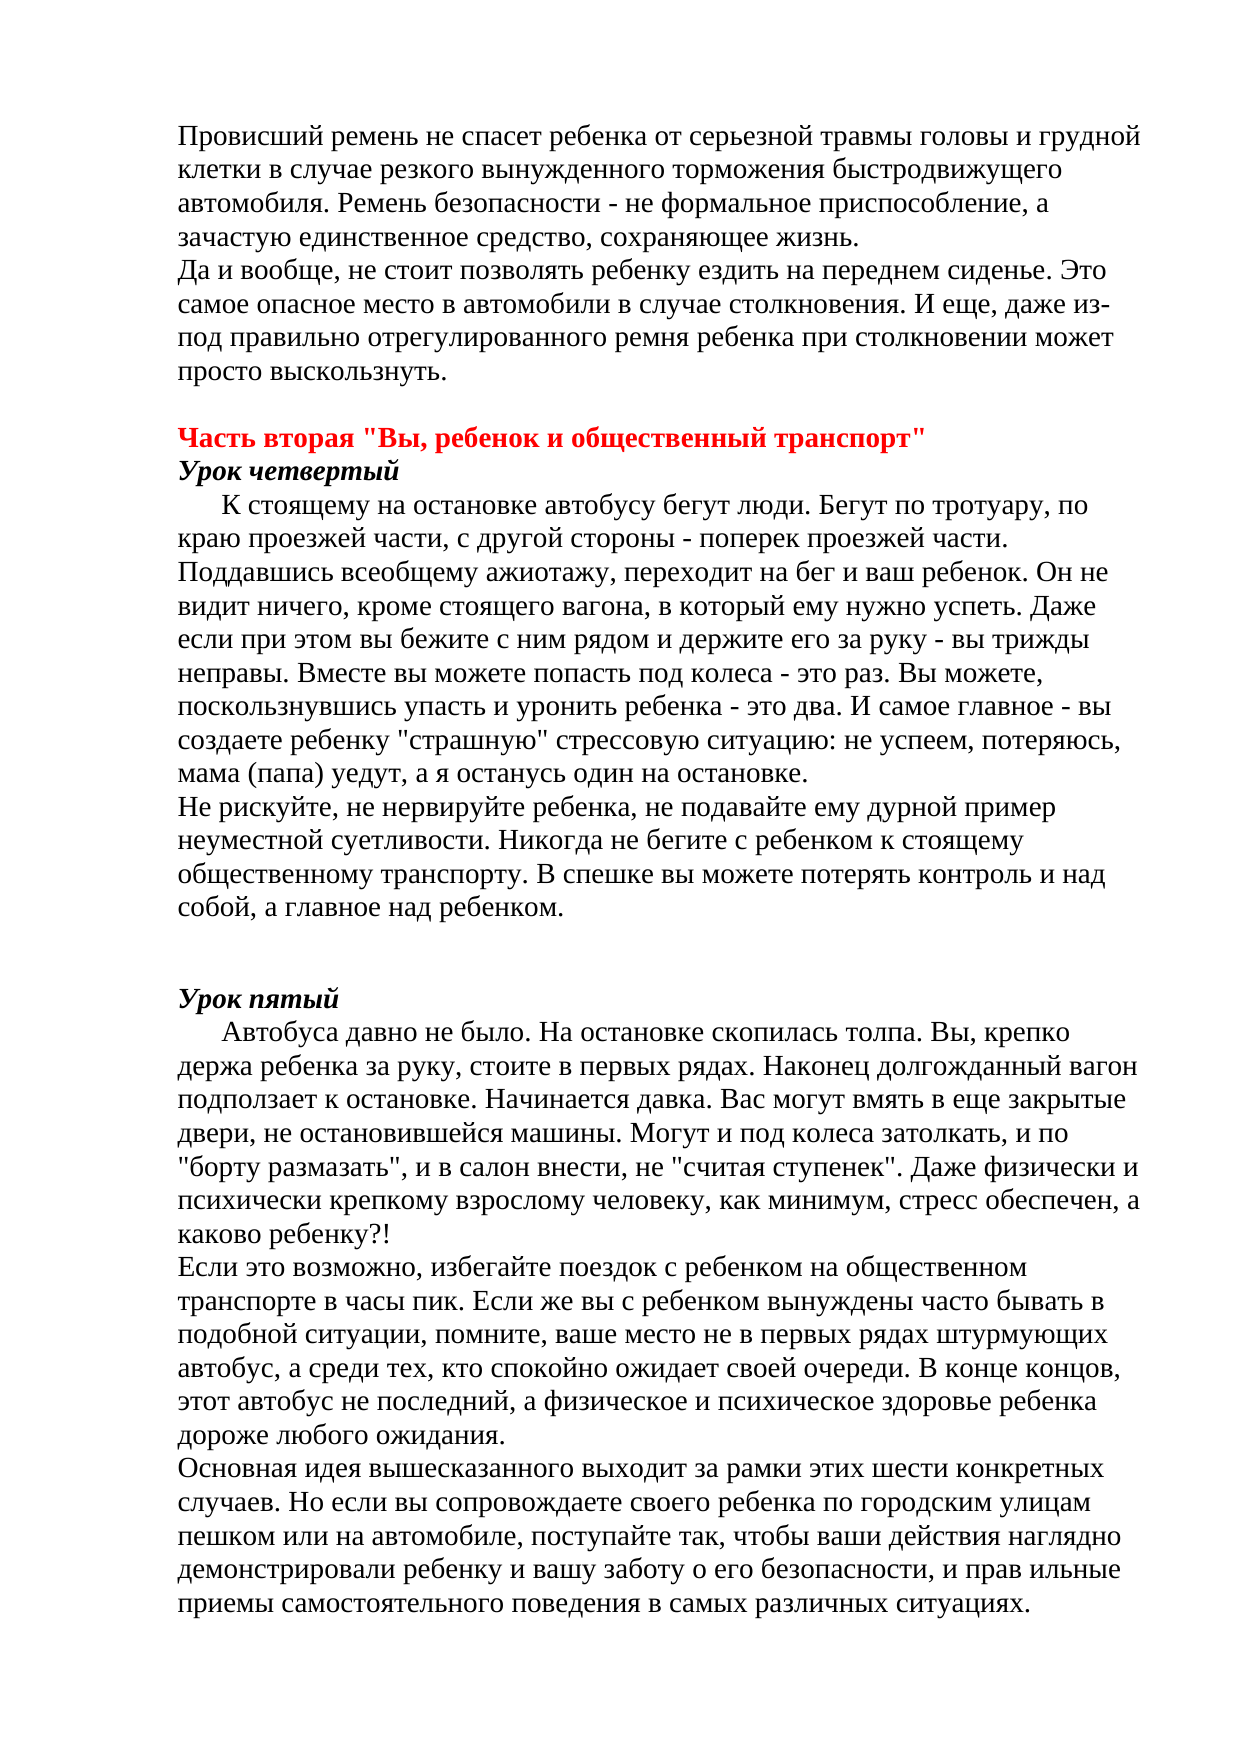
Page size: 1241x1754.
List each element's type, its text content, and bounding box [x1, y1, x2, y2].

text Урок пятый Автобуса давно не было. На остановке скопилась толпа. Вы, крепко держа ребенка за руку, стоите в первых рядах. Наконец долгожданный вагон подползает к остановке. Начинается давка. Вас могут вмять в еще закрытые двери, не остановившейся машины. Могут и под колеса затолкать, и по "борту размазать", и в салон внести, не "считая ступенек". Даже физически и психически крепкому взрослому человеку, как минимум, стресс обеспечен, а каково ребенку?! Если это возможно, избегайте поездок с ребенком на общественном транспорте в часы пик. Если же вы с ребенком вынуждены часто бывать в подобной ситуации, помните, ваше место не в первых рядах штурмующих автобус, а среди тех, кто спокойно ожидает своей очереди. В конце концов, этот автобус не последний, а физическое и психическое здоровье ребенка дороже любого ожидания. Основная идея вышесказанного выходит за рамки этих шести конкретных случаев. Но если вы сопровождаете своего ребенка по городским улицам пешком или на автомобиле, поступайте так, чтобы ваши действия наглядно демонстрировали ребенку и вашу заботу о его безопасности, и прав ильные приемы самостоятельного поведения в самых различных ситуациях. [177, 981, 1152, 1618]
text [177, 118, 1152, 952]
